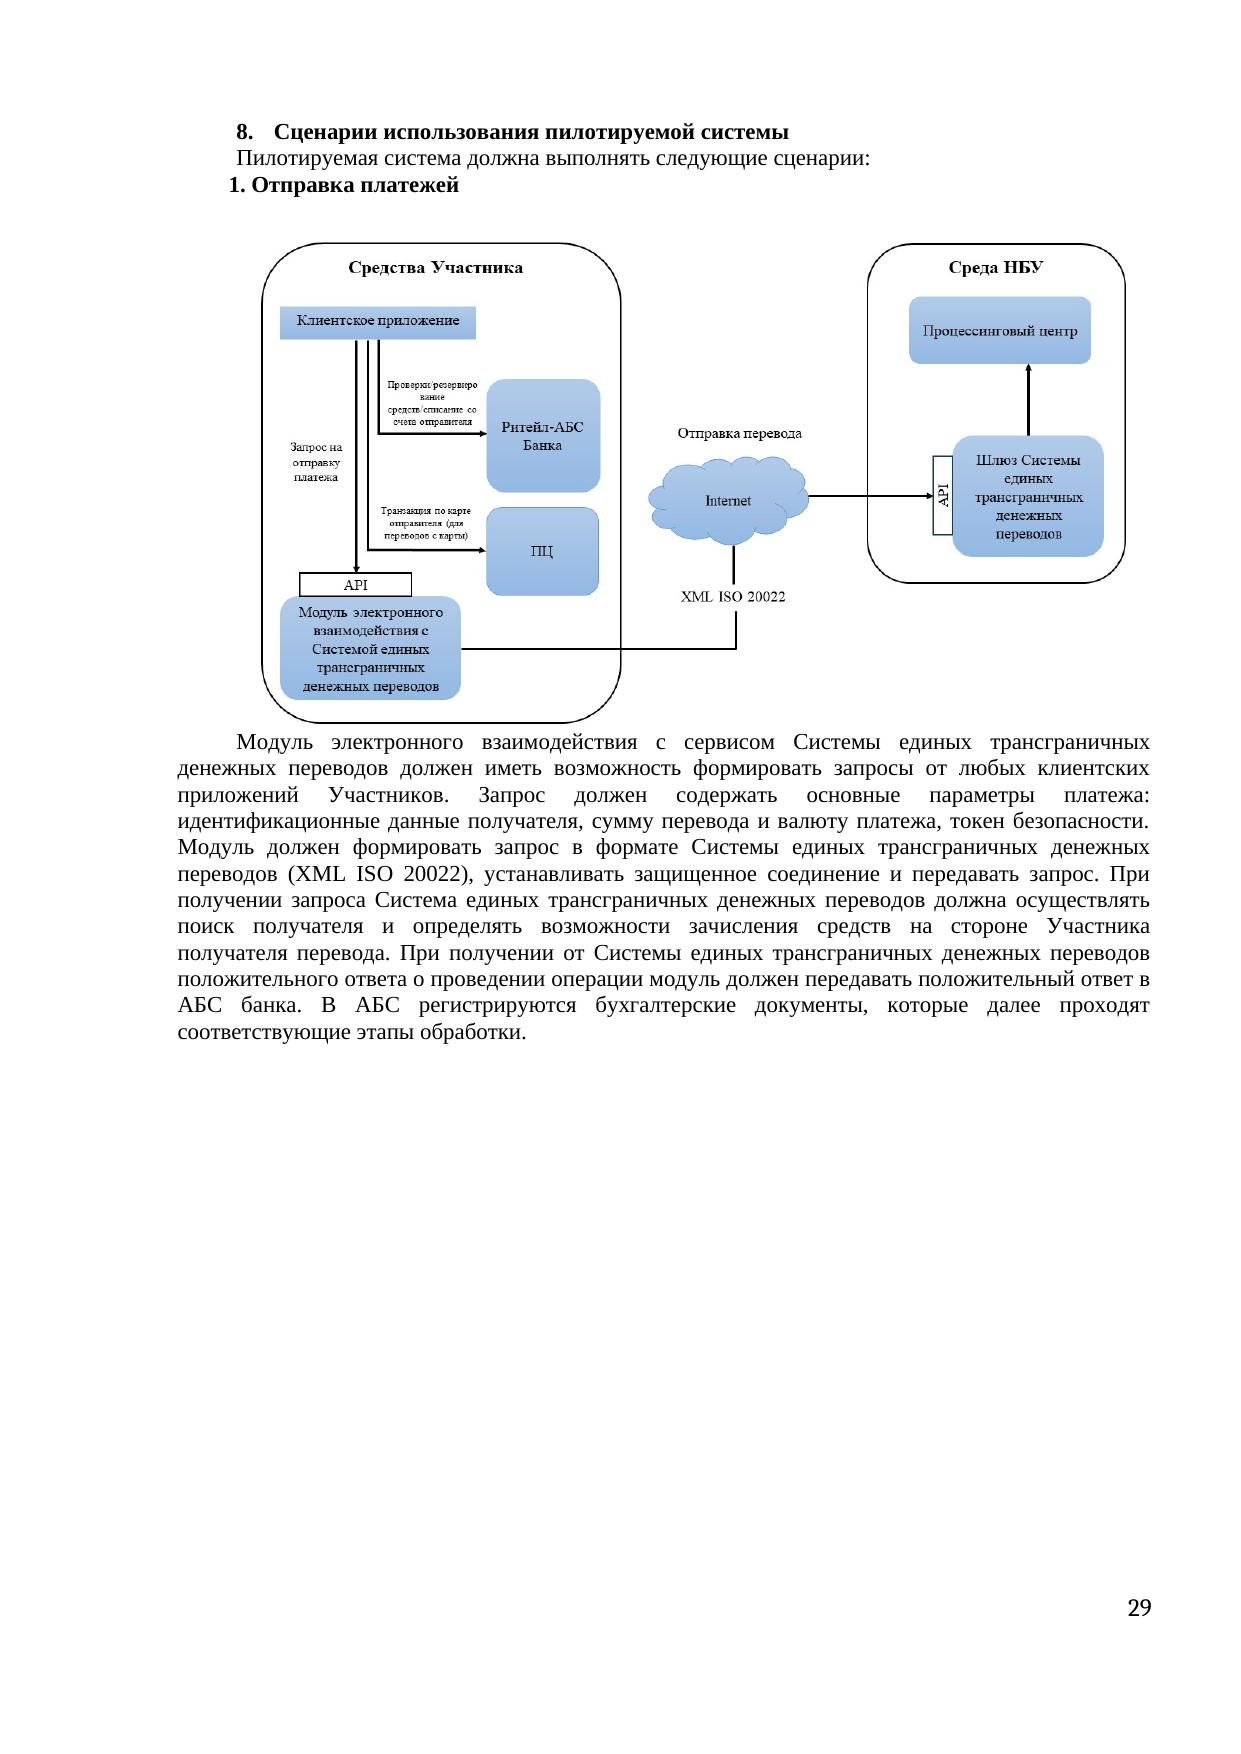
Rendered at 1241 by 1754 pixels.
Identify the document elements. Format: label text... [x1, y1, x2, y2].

text Пилотируемая система должна выполнять следующие сценарии: [177, 144, 1152, 171]
list Отправка платежей [177, 171, 1152, 197]
list Сценарии использования пилотируемой системы [236, 118, 1152, 144]
text Модуль электронного взаимодействия с сервисом Системы единых трансграничных денежных переводов должен иметь возможность формировать запросы от любых клиентских приложений Участников. Запрос должен содержать основные параметры платежа: идентификационные данные получателя, сумму перевода и валюту платежа, токен безопасности. Модуль должен формировать запрос в формате Системы единых трансграничных денежных переводов (XML ISO 20022), устанавливать защищенное соединение и передавать запрос. При получении запроса Система единых трансграничных денежных переводов должна осуществлять поиск получателя и определять возможности зачисления средств на стороне Участника получателя перевода. При получении от Системы единых трансграничных денежных переводов положительного ответа о проведении операции модуль должен передавать положительный ответ в АБС банка. В АБС регистрируются бухгалтерские документы, которые далее проходят соответствующие этапы обработки. [177, 728, 1152, 1044]
picture [236, 223, 1145, 728]
